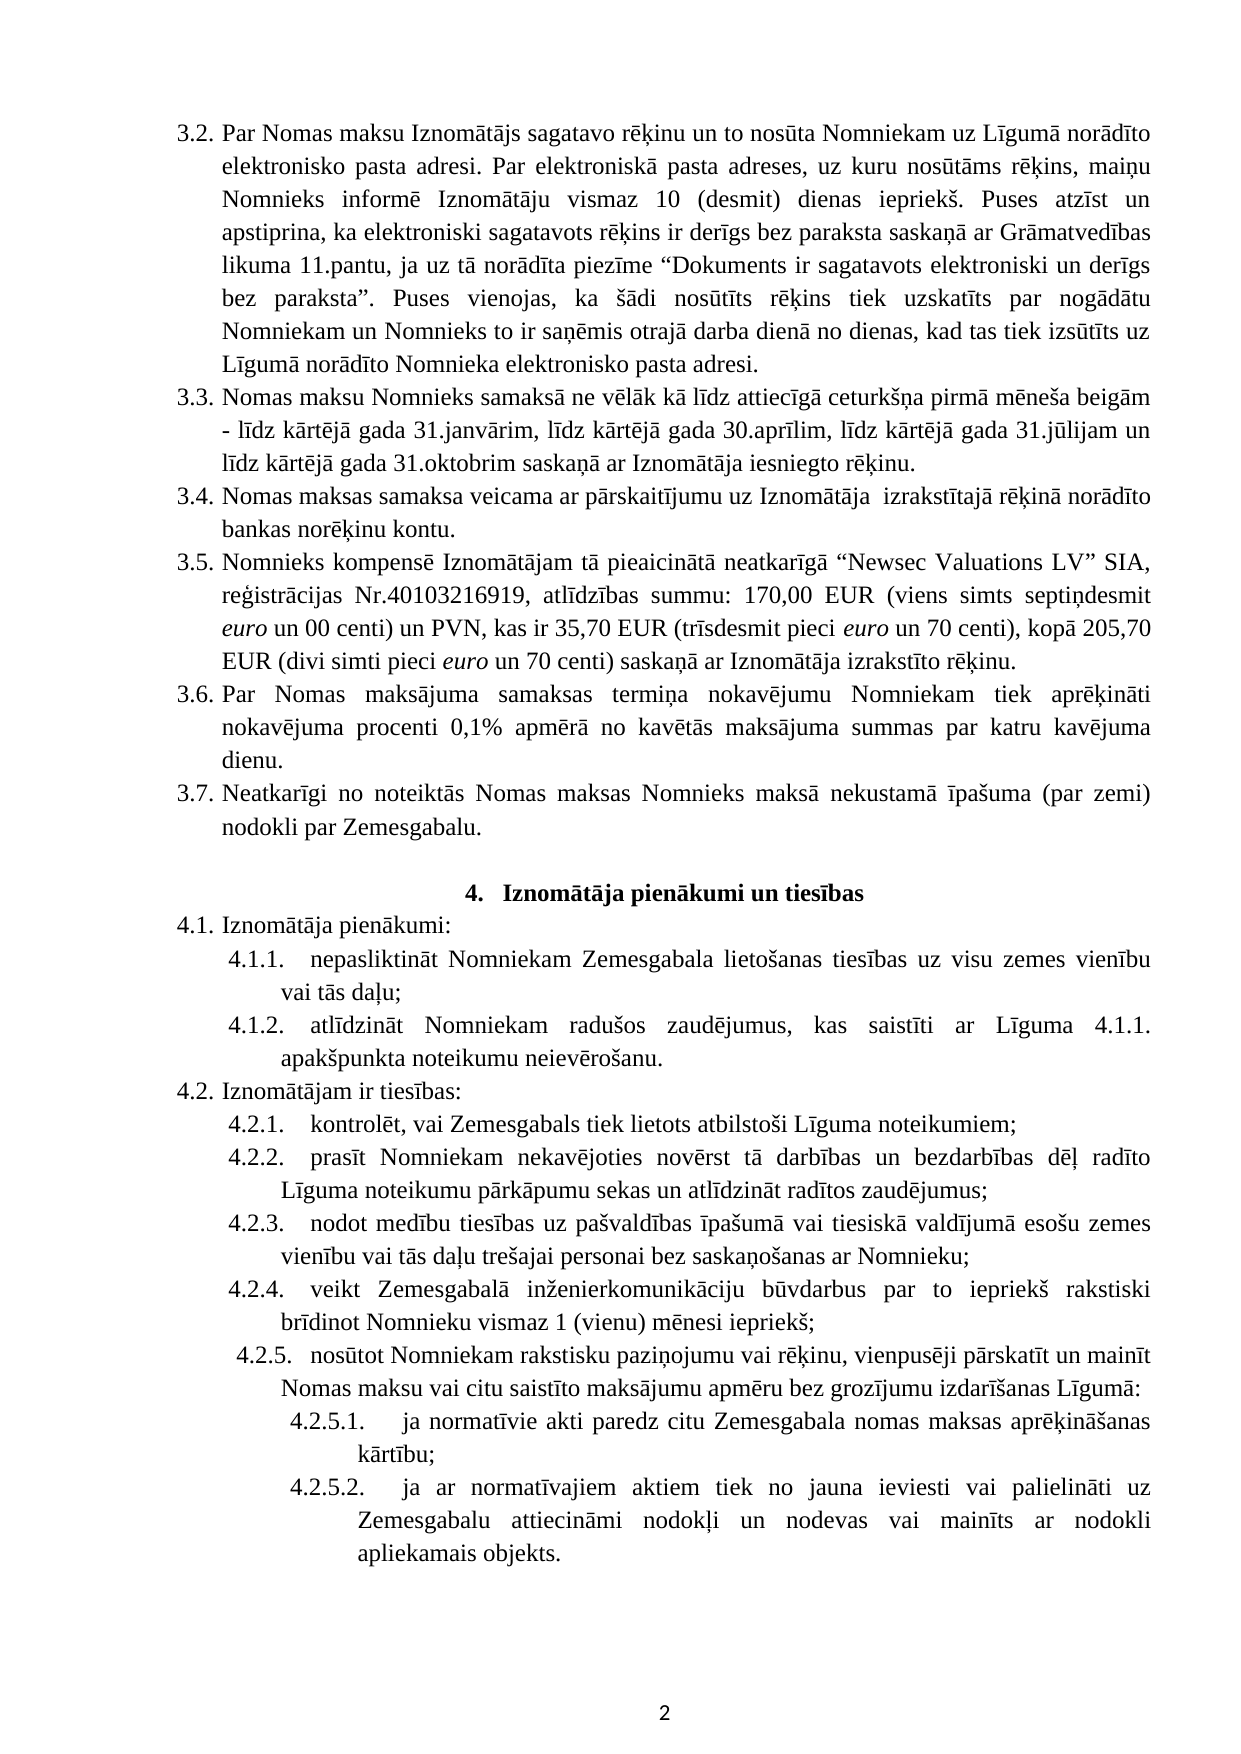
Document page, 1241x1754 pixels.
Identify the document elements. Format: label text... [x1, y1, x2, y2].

list nodot medību tiesības uz pašvaldības īpašumā vai tiesiskā valdījumā esošu zemes vienību vai tās daļu trešajai personai bez saskaņošanas ar Nomnieku; [228, 1208, 1152, 1269]
list ja normatīvie akti paredz citu Zemesgabala nomas maksas aprēķināšanas kārtību; [290, 1406, 1152, 1468]
list nosūtot Nomniekam rakstisku paziņojumu vai rēķinu, vienpusēji pārskatīt un mainīt Nomas maksu vai citu saistīto maksājumu apmēru bez grozījumu izdarīšanas Līgumā: [236, 1340, 1152, 1402]
list ja ar normatīvajiem aktiem tiek no jauna ieviesti vai palielināti uz Zemesgabalu attiecināmi nodokļi un nodevas vai mainīts ar nodokli apliekamais objekts. [290, 1472, 1152, 1567]
list Iznomātāja pienākumi: [177, 911, 1152, 939]
list Iznomātājam ir tiesības: [177, 1076, 1152, 1104]
list Nomnieks kompensē Iznomātājam tā pieaicinātā neatkarīgā “Newsec Valuations LV” SIA, reģistrācijas Nr.40103216919, atlīdzības summu: 170,00 EUR (viens simts septiņdesmit euro un 00 centi) un PVN, kas ir 35,70 EUR (trīsdesmit pieci euro un 70 centi), kopā 205,70 EUR (divi simti pieci euro un 70 centi) saskaņā ar Iznomātāja izrakstīto rēķinu. [177, 547, 1152, 675]
list Par Nomas maksājuma samaksas termiņa nokavējumu Nomniekam tiek aprēķināti nokavējuma procenti 0,1% apmērā no kavētās maksājuma summas par katru kavējuma dienu. [177, 679, 1152, 774]
list atlīdzināt Nomniekam radušos zaudējumus, kas saistīti ar Līguma 4.1.1. apakšpunkta noteikumu neievērošanu. [228, 1010, 1152, 1071]
list Iznomātāja pienākumi un tiesības [177, 878, 1152, 906]
list Par Nomas maksu Iznomātājs sagatavo rēķinu un to nosūta Nomniekam uz Līgumā norādīto elektronisko pasta adresi. Par elektroniskā pasta adreses, uz kuru nosūtāms rēķins, maiņu Nomnieks informē Iznomātāju vismaz 10 (desmit) dienas iepriekš. Puses atzīst un apstiprina, ka elektroniski sagatavots rēķins ir derīgs bez paraksta saskaņā ar Grāmatvedības likuma 11.pantu, ja uz tā norādīta piezīme “Dokuments ir sagatavots elektroniski un derīgs bez paraksta”. Puses vienojas, ka šādi nosūtīts rēķins tiek uzskatīts par nogādātu Nomniekam un Nomnieks to ir saņēmis otrajā darba dienā no dienas, kad tas tiek izsūtīts uz Līgumā norādīto Nomnieka elektronisko pasta adresi. [177, 118, 1152, 378]
list kontrolēt, vai Zemesgabals tiek lietots atbilstoši Līguma noteikumiem; [228, 1109, 1152, 1137]
list veikt Zemesgabalā inženierkomunikāciju būvdarbus par to iepriekš rakstiski brīdinot Nomnieku vismaz 1 (vienu) mēnesi iepriekš; [228, 1274, 1152, 1336]
list prasīt Nomniekam nekavējoties novērst tā darbības un bezdarbības dēļ radīto Līguma noteikumu pārkāpumu sekas un atlīdzināt radītos zaudējumus; [228, 1142, 1152, 1203]
list Nomas maksu Nomnieks samaksā ne vēlāk kā līdz attiecīgā ceturkšņa pirmā mēneša beigām - līdz kārtējā gada 31.janvārim, līdz kārtējā gada 30.aprīlim, līdz kārtējā gada 31.jūlijam un līdz kārtējā gada 31.oktobrim saskaņā ar Iznomātāja iesniegto rēķinu. [177, 382, 1152, 477]
list nepasliktināt Nomniekam Zemesgabala lietošanas tiesības uz visu zemes vienību vai tās daļu; [228, 944, 1152, 1005]
list Nomas maksas samaksa veicama ar pārskaitījumu uz Iznomātāja izrakstītajā rēķinā norādīto bankas norēķinu kontu. [177, 481, 1152, 543]
list Neatkarīgi no noteiktās Nomas maksas Nomnieks maksā nekustamā īpašuma (par zemi) nodokli par Zemesgabalu. [177, 778, 1152, 840]
